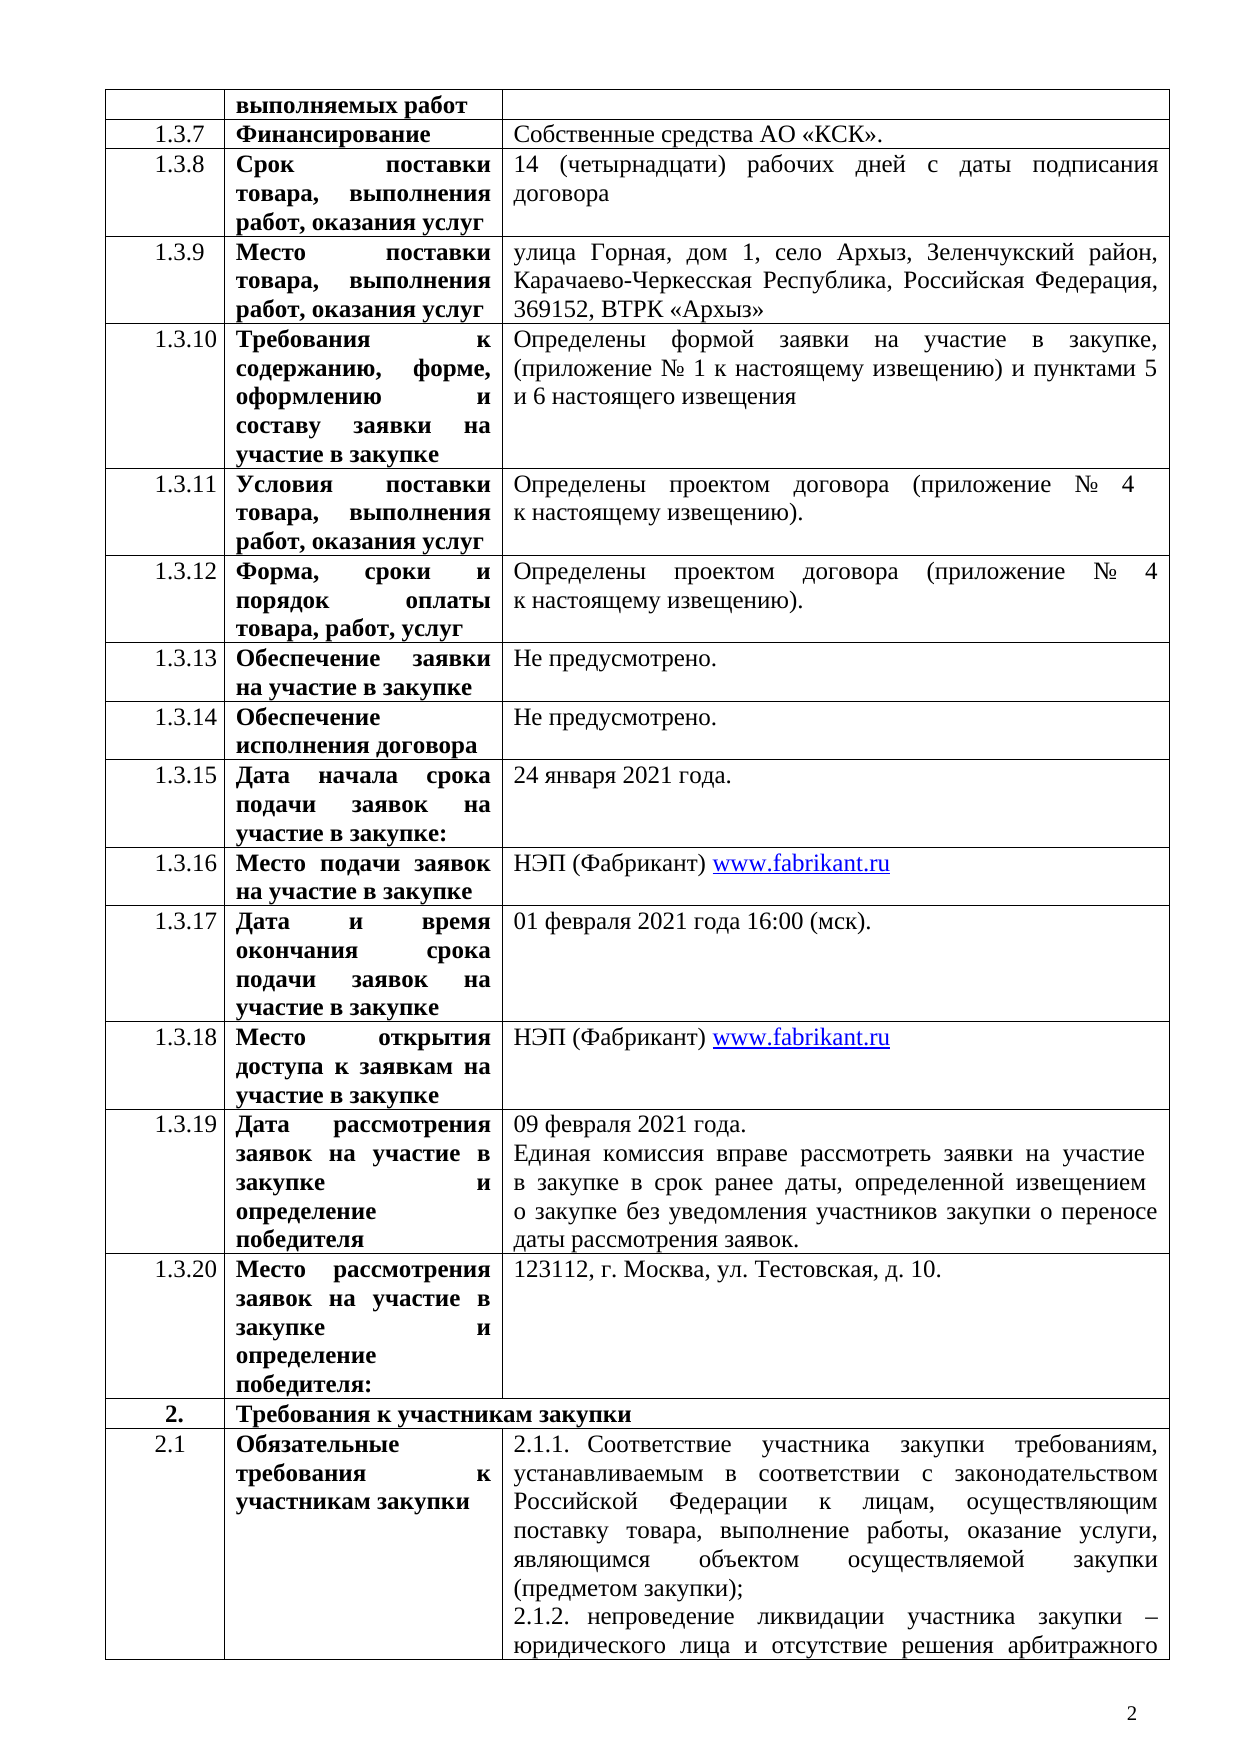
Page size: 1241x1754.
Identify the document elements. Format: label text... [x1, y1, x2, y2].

table_cell [106, 556, 224, 642]
table_cell [106, 149, 224, 236]
table_cell Обеспечение исполнения договора [225, 702, 502, 759]
table_cell Место рассмотрения заявок на участие в закупке и определение победителя: [225, 1254, 502, 1398]
table_cell [106, 643, 224, 701]
table_cell [106, 90, 224, 118]
table_cell [106, 237, 224, 323]
table_cell Дата начала срока подачи заявок на участие в закупке: [225, 760, 502, 847]
table_cell [106, 324, 224, 468]
table_cell [106, 1399, 224, 1428]
table_cell 09 февраля 2021 года. Единая комиссия вправе рассмотреть заявки на участие в закупке в срок ранее даты, определенной извещением о закупке без уведомления участников закупки о переносе даты рассмотрения заявок. [503, 1110, 1169, 1253]
table_cell Определены проектом договора (приложение № 4 к настоящему извещению). [503, 469, 1169, 555]
table_cell НЭП (Фабрикант) www.fabrikant.ru [503, 848, 1169, 905]
table_cell Место подачи заявок на участие в закупке [225, 848, 502, 905]
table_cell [225, 90, 502, 118]
table_cell [106, 1254, 224, 1398]
table_cell Условия поставки товара, выполнения работ, оказания услуг [225, 469, 502, 555]
table_cell Требования к участникам закупки [225, 1399, 1169, 1428]
table_cell Дата и время окончания срока подачи заявок на участие в закупке [225, 906, 502, 1021]
table_cell НЭП (Фабрикант) www.fabrikant.ru [503, 1022, 1169, 1108]
table_cell Определены проектом договора (приложение № 4 к настоящему извещению). [503, 556, 1169, 642]
table_cell [106, 848, 224, 905]
table_cell Форма, сроки и порядок оплаты товара, работ, услуг [225, 556, 502, 642]
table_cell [503, 90, 1169, 118]
table_cell 01 февраля 2021 года 16:00 (мск). [503, 906, 1169, 1021]
table_cell улица Горная, дом 1, село Архыз, Зеленчукский район, Карачаево-Черкесская Республика, Российская Федерация, 369152, ВТРК «Архыз» [503, 237, 1169, 323]
table_cell Обеспечение заявки на участие в закупке [225, 643, 502, 701]
table_cell [106, 1429, 224, 1659]
table_cell [106, 469, 224, 555]
table_cell [106, 702, 224, 759]
table_cell 24 января 2021 года. [503, 760, 1169, 847]
table_cell [106, 906, 224, 1021]
table_cell Собственные средства АО «КСК». [503, 120, 1169, 148]
table_cell Определены формой заявки на участие в закупке, (приложение № 1 к настоящему извещению) и пунктами 5 и 6 настоящего извещения [503, 324, 1169, 468]
table_cell [106, 760, 224, 847]
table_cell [503, 1429, 1169, 1659]
table_cell Финансирование [225, 120, 502, 148]
table_cell Место поставки товара, выполнения работ, оказания услуг [225, 237, 502, 323]
table_cell Не предусмотрено. [503, 643, 1169, 701]
table_cell Дата рассмотрения заявок на участие в закупке и определение победителя [225, 1110, 502, 1253]
table_cell Требования к содержанию, форме, оформлению и составу заявки на участие в закупке [225, 324, 502, 468]
table_cell Не предусмотрено. [503, 702, 1169, 759]
table_cell Место открытия доступа к заявкам на участие в закупке [225, 1022, 502, 1108]
table_cell [106, 120, 224, 148]
table_cell Срок поставки товара, выполнения работ, оказания услуг [225, 149, 502, 236]
table_cell [106, 1022, 224, 1108]
table_cell [106, 1110, 224, 1253]
table_cell 123112, г. Москва, ул. Тестовская, д. 10. [503, 1254, 1169, 1398]
table_cell 14 (четырнадцати) рабочих дней с даты подписания договора [503, 149, 1169, 236]
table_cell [225, 1429, 502, 1659]
